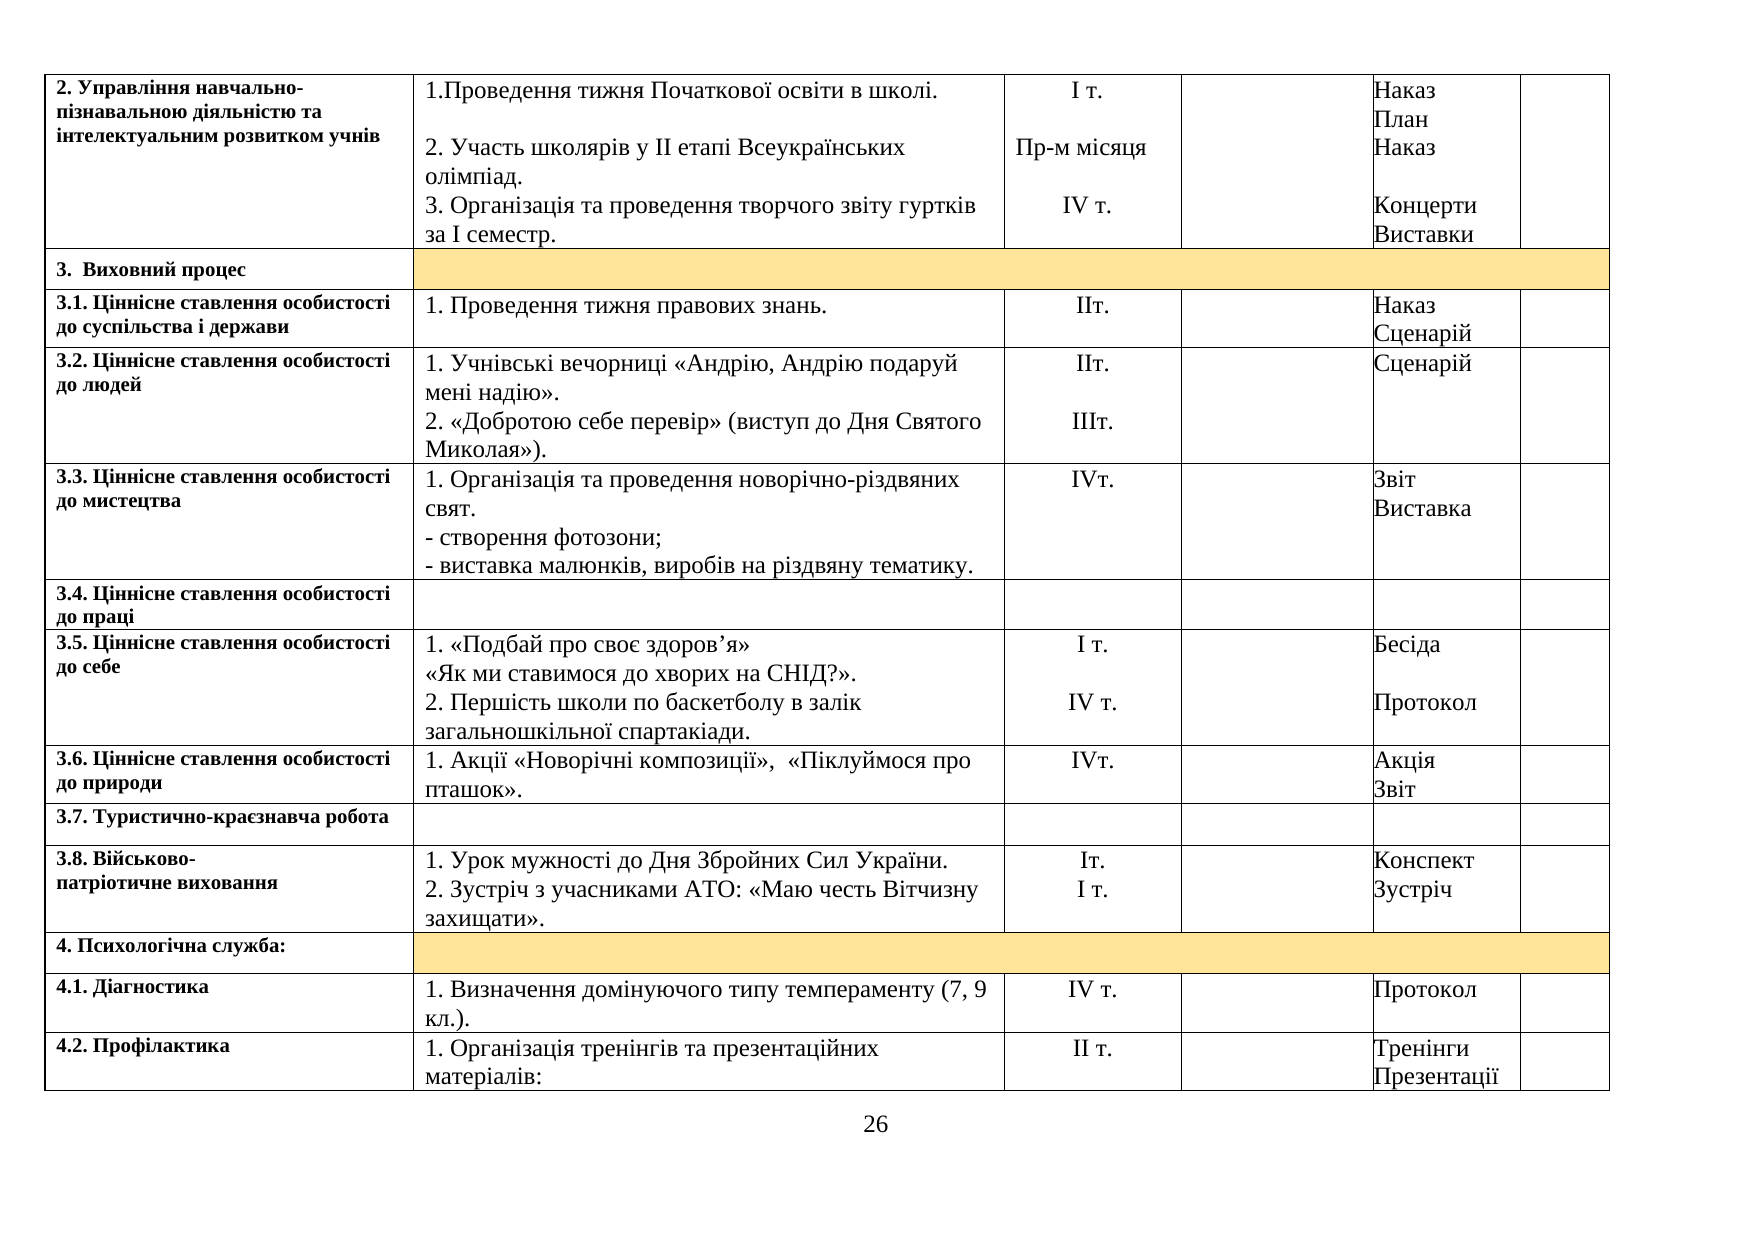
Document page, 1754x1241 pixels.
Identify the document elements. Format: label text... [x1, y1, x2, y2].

table_cell Іт. І т. [1005, 846, 1181, 932]
table_cell 1. Акції «Новорічні композиції», «Піклуймося про пташок». [414, 746, 1004, 803]
table_cell 1. «Подбай про своє здоров’я» «Як ми ставимося до хворих на СНІД?». 2. Першість школи по баскетболу в залік загальношкільної спартакіади. [414, 630, 1004, 744]
table_cell [1521, 846, 1609, 932]
table_cell ІІ т. [1005, 1033, 1181, 1090]
table_cell [1182, 804, 1373, 844]
table_cell [1374, 804, 1520, 844]
table_cell 1. Учнівські вечорниці «Андрію, Андрію подаруй мені надію». 2. «Добротою себе перевір» (виступ до Дня Святого Миколая»). [414, 348, 1004, 463]
table_cell [1182, 846, 1373, 932]
table_cell Бесіда Протокол [1374, 630, 1520, 744]
table_cell 3.8. Військово- патріотичне виховання [46, 846, 413, 932]
table_cell [1182, 630, 1373, 744]
table_cell [1521, 348, 1609, 463]
table_cell [1374, 580, 1520, 628]
table_cell [1521, 804, 1609, 844]
table_cell ІІт. ІІІт. [1005, 348, 1181, 463]
table_cell [1521, 630, 1609, 744]
table_cell [414, 933, 1609, 973]
table_cell 1.Проведення тижня Початкової освіти в школі. 2. Участь школярів у ІІ етапі Всеукраїнських олімпіад. 3. Організація та проведення творчого звіту гуртків за І семестр. [414, 75, 1004, 247]
table_cell Акція Звіт [1374, 746, 1520, 803]
table_cell ІVт. [1005, 464, 1181, 579]
table_cell Звіт Виставка [1374, 464, 1520, 579]
table_cell 1. Визначення домінуючого типу темпераменту (7, 9 кл.). [414, 974, 1004, 1032]
table_cell 2. Управління навчально-пізнавальною діяльністю та інтелектуальним розвитком учнів [46, 75, 413, 247]
table_cell [1521, 974, 1609, 1032]
table_cell Наказ План Наказ Концерти Виставки [1374, 75, 1520, 247]
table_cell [1374, 1033, 1520, 1090]
table_cell 3.5. Ціннісне ставлення особистості до себе [46, 630, 413, 744]
table_cell 1. Урок мужності до Дня Збройних Сил України. 2. Зустріч з учасниками АТО: «Маю честь Вітчизну захищати». [414, 846, 1004, 932]
table_cell 3.4. Ціннісне ставлення особистості до праці [46, 580, 413, 628]
table_cell [414, 249, 1609, 289]
table_cell Сценарій [1374, 348, 1520, 463]
table_cell 3.6. Ціннісне ставлення особистості до природи [46, 746, 413, 803]
table_cell 4.1. Діагностика [46, 974, 413, 1032]
table_cell 4.2. Профілактика [46, 1033, 413, 1090]
table_cell [1182, 974, 1373, 1032]
table_cell [1182, 1033, 1373, 1090]
table_cell IV т. [1005, 974, 1181, 1032]
table_cell 3.1. Ціннісне ставлення особистості до суспільства і держави [46, 290, 413, 347]
table_cell 4. Психологічна служба: [46, 933, 413, 973]
table_cell [1182, 746, 1373, 803]
table_cell [1182, 348, 1373, 463]
table_cell 3.2. Ціннісне ставлення особистості до людей [46, 348, 413, 463]
table_cell [1005, 580, 1181, 628]
table_cell [1521, 290, 1609, 347]
table_cell [1521, 75, 1609, 247]
table_cell Наказ Сценарій [1374, 290, 1520, 347]
table_cell [1182, 290, 1373, 347]
table_cell Конспект Зустріч [1374, 846, 1520, 932]
table_cell [1521, 1033, 1609, 1090]
table_cell 1. Проведення тижня правових знань. [414, 290, 1004, 347]
table_cell [1182, 75, 1373, 247]
table_cell [414, 580, 1004, 628]
table_cell [414, 804, 1004, 844]
table_cell [1182, 580, 1373, 628]
table_cell [1521, 464, 1609, 579]
table_cell ІІт. [1005, 290, 1181, 347]
table_cell 1. Організація та проведення новорічно-різдвяних свят. - створення фотозони; - виставка малюнків, виробів на різдвяну тематику. [414, 464, 1004, 579]
table_cell І т. ІV т. [1005, 630, 1181, 744]
table_cell ІVт. [1005, 746, 1181, 803]
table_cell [414, 1033, 1004, 1090]
table_cell [1521, 580, 1609, 628]
table_cell І т. Пр-м місяця IV т. [1005, 75, 1181, 247]
table_cell [1182, 464, 1373, 579]
table_cell 3.7. Туристично-краєзнавча робота [46, 804, 413, 844]
table_cell 3.3. Ціннісне ставлення особистості до мистецтва [46, 464, 413, 579]
table_cell Протокол [1374, 974, 1520, 1032]
table_cell [1521, 746, 1609, 803]
table_cell 3. Виховний процес [46, 249, 413, 289]
table_cell [1005, 804, 1181, 844]
